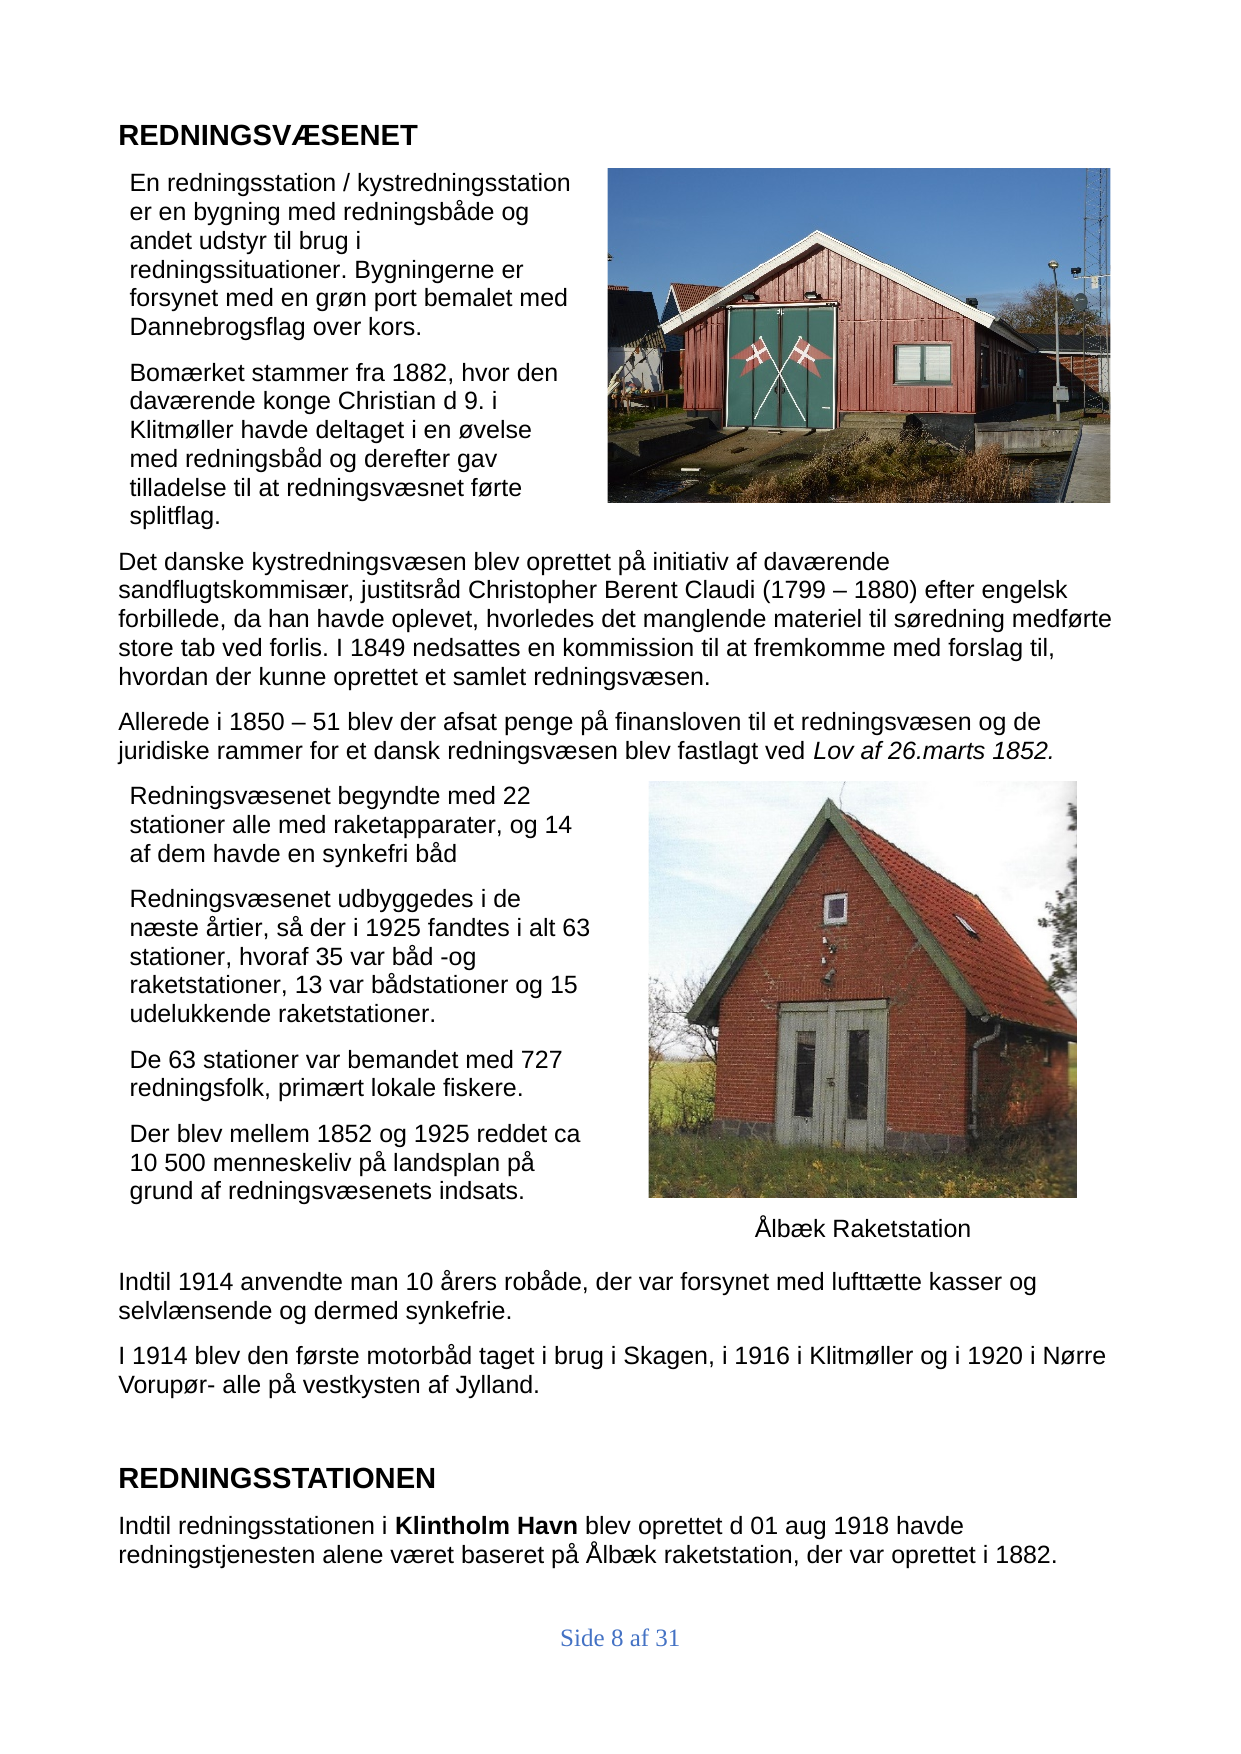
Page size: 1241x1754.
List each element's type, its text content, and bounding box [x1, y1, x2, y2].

picture [607, 168, 1111, 503]
text Indtil 1914 anvendte man 10 årers robåde, der var forsynet med lufttætte kasser og selvlænsende og dermed synkefrie. [118, 1267, 1122, 1324]
table_header En redningsstation / kystredningsstation er en bygning med redningsbåde og andet udstyr til brug i redningssituationer. Bygningerne er forsynet med en grøn port bemalet med Dannebrogsflag over kors. Bomærket stammer fra 1882, hvor den daværende konge Christian d 9. i Klitmøller havde deltaget i en øvelse med redningsbåd og derefter gav tilladelse til at redningsvæsnet førte splitflag. [118, 168, 596, 547]
text I 1914 blev den første motorbåd taget i brug i Skagen, i 1916 i Klitmøller og i 1920 i Nørre Vorupør- alle på vestkysten af Jylland. [118, 1341, 1122, 1399]
picture [648, 781, 1077, 1198]
text Allerede i 1850 – 51 blev der afsat penge på finansloven til et redningsvæsen og de juridiske rammer for et dansk redningsvæsen blev fastlagt ved Lov af 26.marts 1852. [118, 707, 1122, 764]
table_header Redningsvæsenet begyndte med 22 stationer alle med raketapparater, og 14 af dem havde en synkefri båd Redningsvæsenet udbyggedes i de næste årtier, så der i 1925 fandtes i alt 63 stationer, hvoraf 35 var båd -og raketstationer, 13 var bådstationer og 15 udelukkende raketstationer. De 63 stationer var bemandet med 727 redningsfolk, primært lokale fiskere. Der blev mellem 1852 og 1925 reddet ca 10 500 menneskeliv på landsplan på grund af redningsvæsenets indsats. [118, 781, 603, 1267]
table_header Ålbæk Raketstation [604, 781, 1122, 1267]
table_header [596, 168, 1122, 547]
text Indtil redningsstationen i Klintholm Havn blev oprettet d 01 aug 1918 havde redningstjenesten alene været baseret på Ålbæk raketstation, der var oprettet i 1882. [118, 1511, 1122, 1568]
text REDNINGSSTATIONEN [118, 1461, 1122, 1494]
text Det danske kystredningsvæsen blev oprettet på initiativ af daværende sandflugtskommisær, justitsråd Christopher Berent Claudi (1799 – 1880) efter engelsk forbillede, da han havde oplevet, hvorledes det manglende materiel til søredning medførte store tab ved forlis. I 1849 nedsattes en kommission til at fremkomme med forslag til, hvordan der kunne oprettet et samlet redningsvæsen. [118, 547, 1122, 690]
text REDNINGSVÆSENET [118, 118, 1122, 152]
